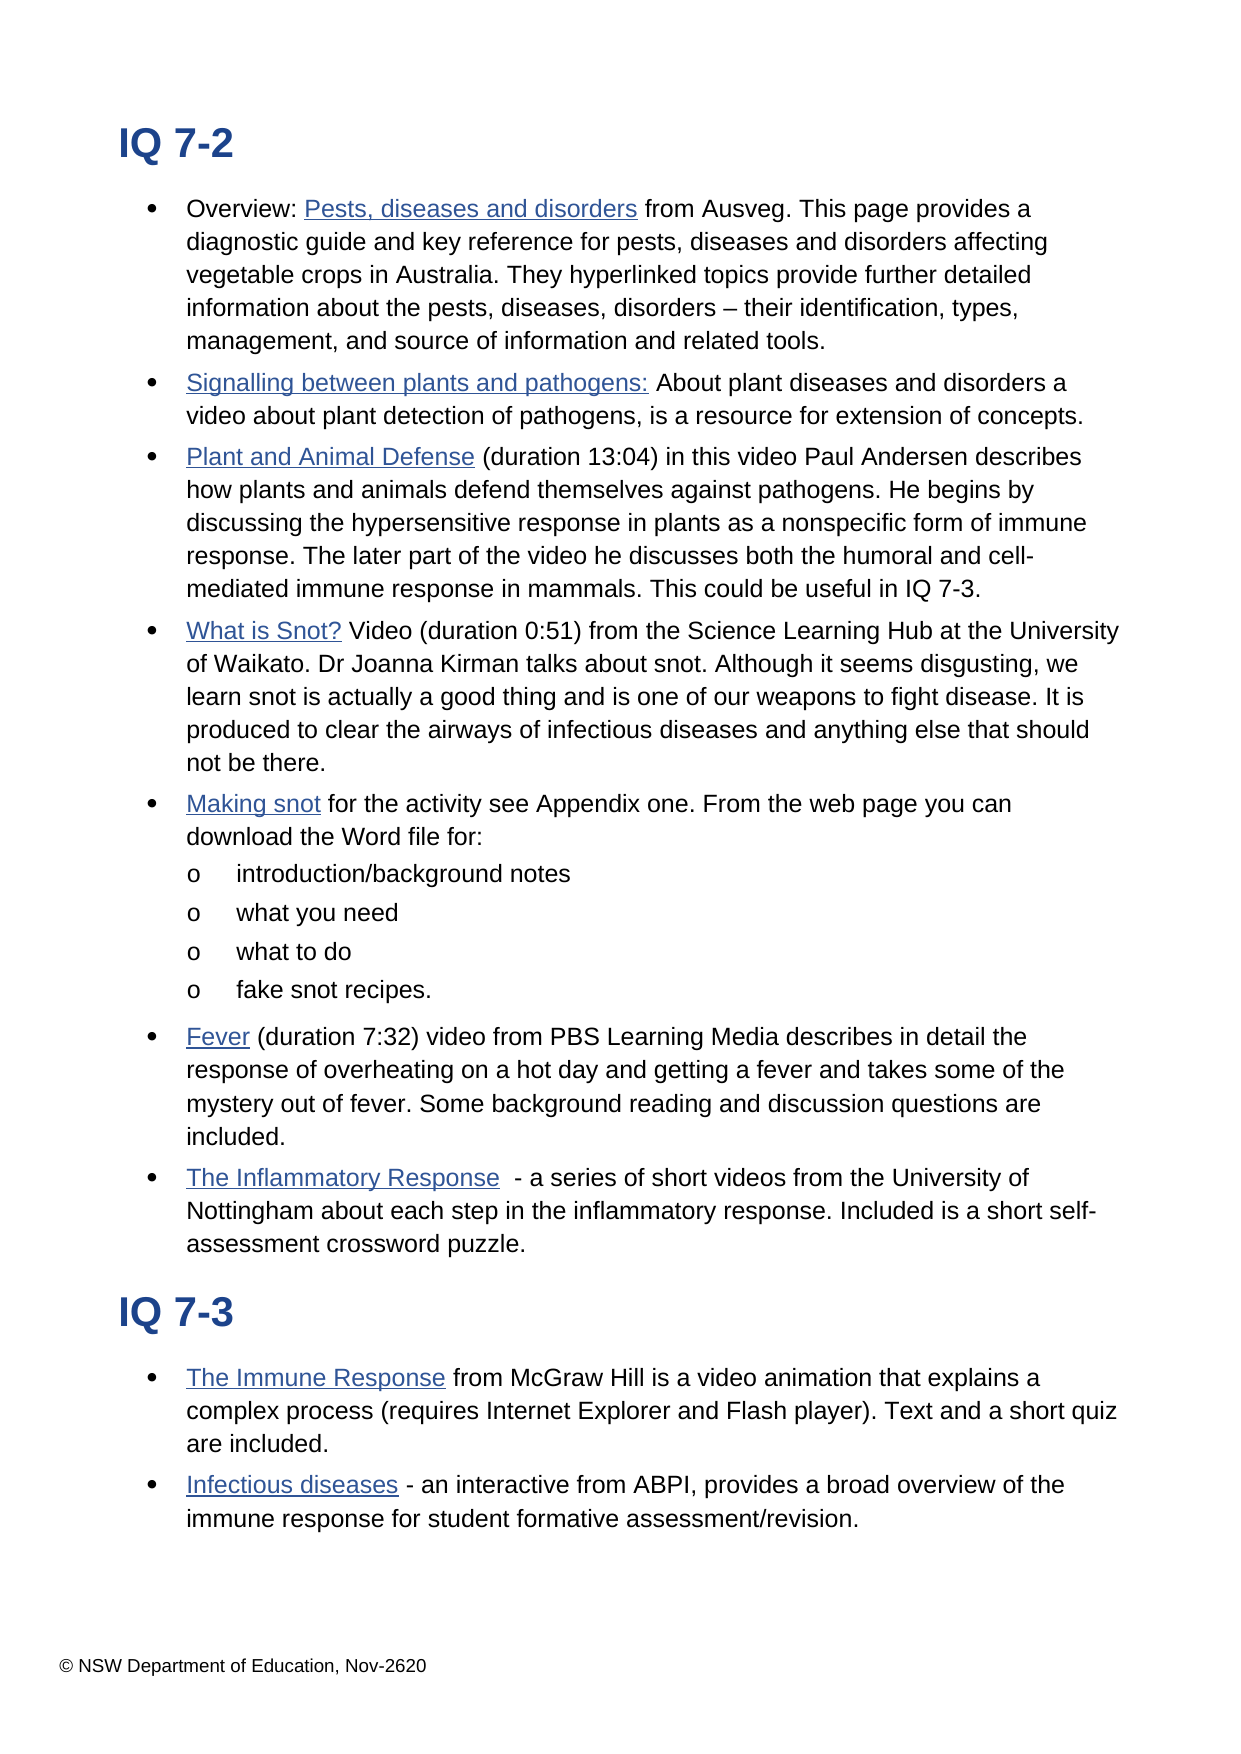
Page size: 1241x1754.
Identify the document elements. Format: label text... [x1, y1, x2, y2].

list Making snot for the activity see Appendix one. From the web page you can download the Word file for: [148, 789, 1122, 851]
subtitle IQ 7-3 [118, 1287, 1122, 1335]
list Infectious diseases - an interactive from ABPI, provides a broad overview of the immune response for student formative assessment/revision. [148, 1471, 1122, 1532]
list What is Snot? Video (duration 0:51) from the Science Learning Hub at the University of Waikato. Dr Joanna Kirman talks about snot. Although it seems disgusting, we learn snot is actually a good thing and is one of our weapons to fight disease. It is produced to clear the airways of infectious diseases and anything else that should not be there. [148, 616, 1122, 777]
list Plant and Animal Defense (duration 13:04) in this video Paul Andersen describes how plants and animals defend themselves against pathogens. He begins by discussing the hypersensitive response in plants as a nonspecific form of immune response. The later part of the video he discusses both the humoral and cell-mediated immune response in mammals. This could be useful in IQ 7-3. [148, 442, 1122, 603]
subtitle IQ 7-2 [118, 118, 1122, 166]
list introduction/background notes [186, 859, 1122, 890]
list Fever (duration 7:32) video from PBS Learning Media describes in detail the response of overheating on a hot day and getting a fever and takes some of the mystery out of fever. Some background reading and discussion questions are included. [148, 1022, 1122, 1150]
list The Inflammatory Response - a series of short videos from the University of Nottingham about each step in the inflammatory response. Included is a short self-assessment crossword puzzle. [148, 1163, 1122, 1258]
list what to do [186, 937, 1122, 968]
list what you need [186, 898, 1122, 929]
list Overview: Pests, diseases and disorders from Ausveg. This page provides a diagnostic guide and key reference for pests, diseases and disorders affecting vegetable crops in Australia. They hyperlinked topics provide further detailed information about the pests, diseases, disorders – their identification, types, management, and source of information and related tools. [148, 194, 1122, 355]
list The Immune Response from McGraw Hill is a video animation that explains a complex process (requires Internet Explorer and Flash player). Text and a short quiz are included. [148, 1363, 1122, 1458]
list fake snot recipes. [186, 975, 1122, 1006]
list Signalling between plants and pathogens: About plant diseases and disorders a video about plant detection of pathogens, is a resource for extension of concepts. [148, 368, 1122, 429]
